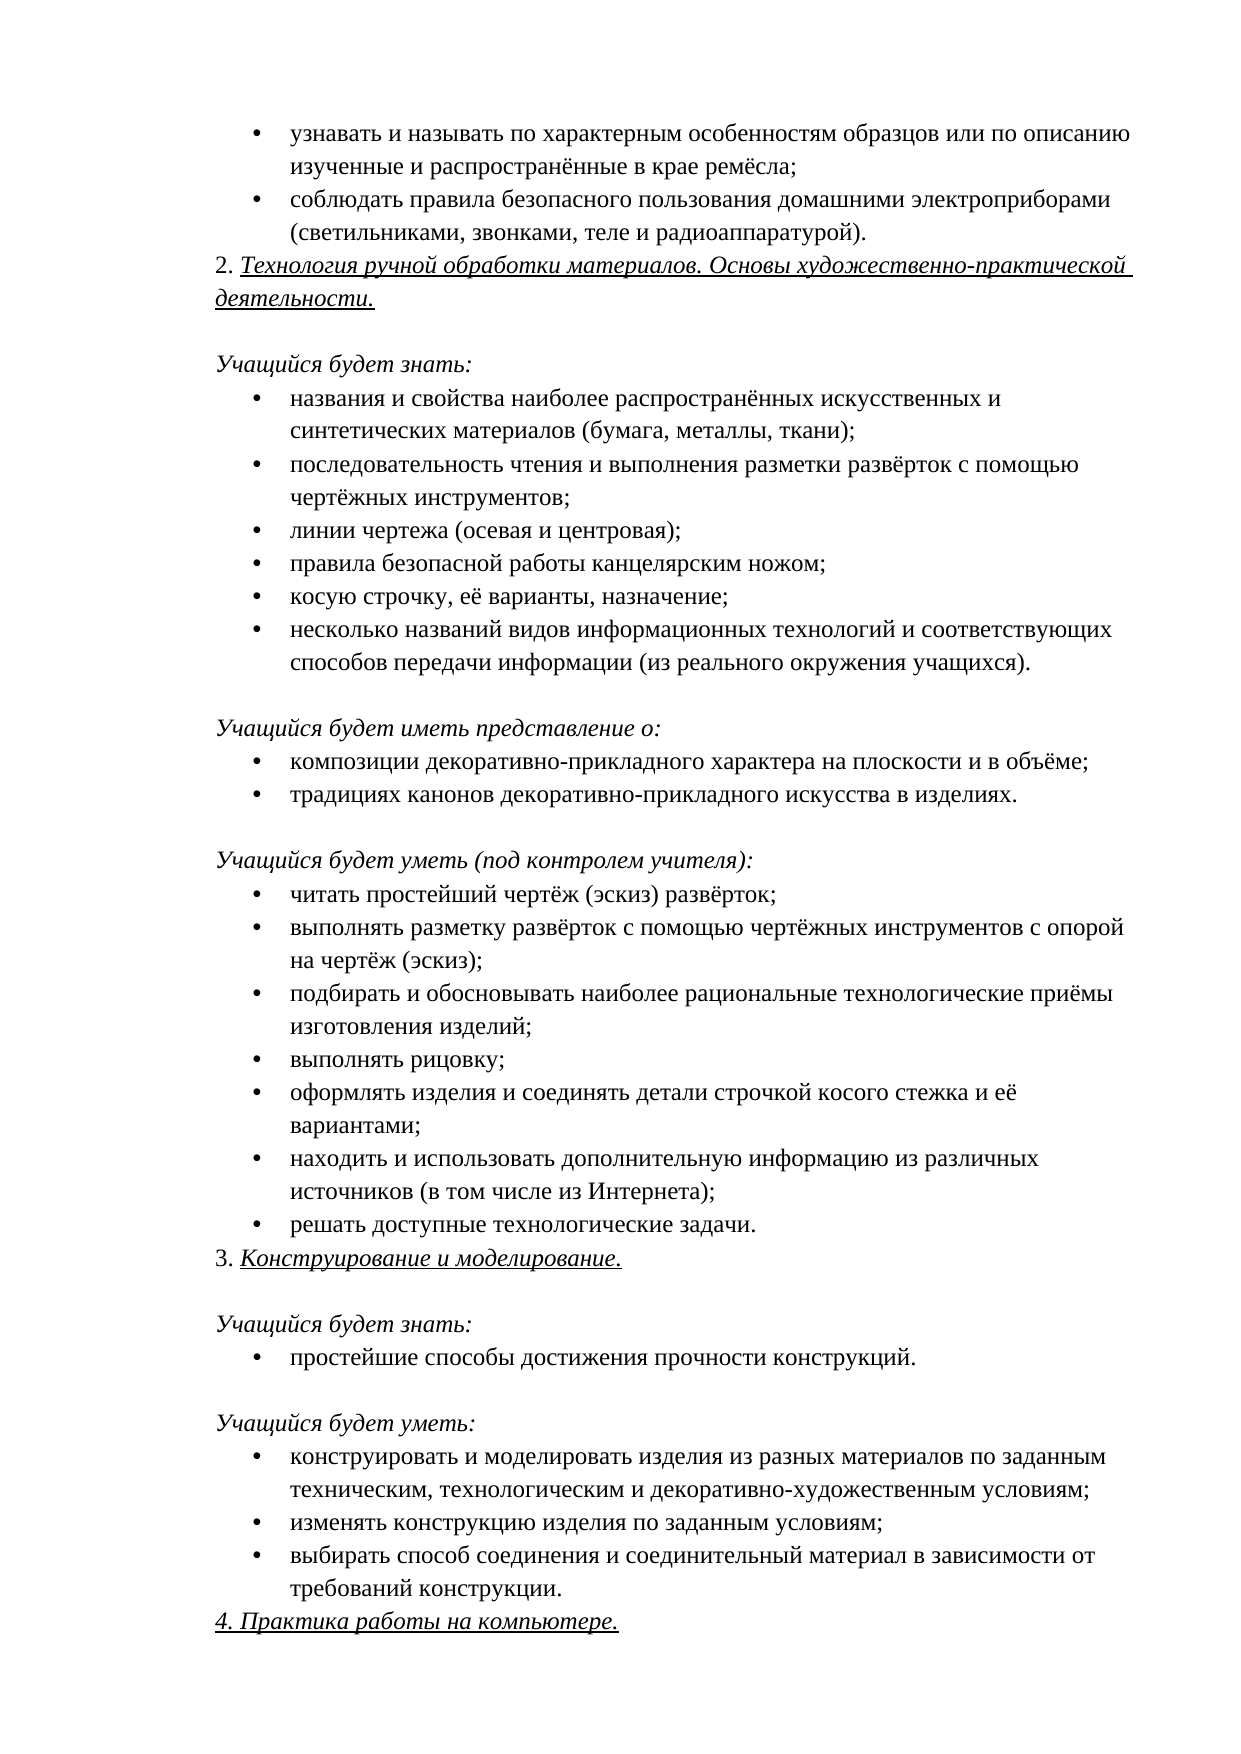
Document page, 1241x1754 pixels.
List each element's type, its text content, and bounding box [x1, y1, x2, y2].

text Учащийся будет уметь: [215, 1408, 1152, 1437]
text 3. Конструирование и моделирование. [215, 1243, 1152, 1271]
list читать простейший чертёж (эскиз) развёрток; [252, 879, 1152, 907]
text Учащийся будет уметь (под контролем учителя): [215, 846, 1152, 874]
list простейшие способы достижения прочности конструкций. [252, 1342, 1152, 1371]
list выбирать способ соединения и соединительный материал в зависимости от требований конструкции. [252, 1540, 1152, 1602]
list косую строчку, её варианты, назначение; [252, 581, 1152, 610]
text Учащийся будет знать: [215, 1309, 1152, 1337]
list названия и свойства наиболее распространённых искусственных и синтетических материалов (бумага, металлы, ткани); [252, 382, 1152, 444]
text Учащийся будет иметь представление о: [215, 713, 1152, 742]
text 2. Технология ручной обработки материалов. Основы художественно-практической деятельности. [215, 250, 1152, 312]
list решать доступные технологические задачи. [252, 1209, 1152, 1238]
list композиции декоративно-прикладного характера на плоскости и в объёме; [252, 746, 1152, 775]
list несколько названий видов информационных технологий и соответствующих способов передачи информации (из реального окружения учащихся). [252, 614, 1152, 676]
list узнавать и называть по характерным особенностям образцов или по описанию изученные и распространённые в крае ремёсла; [252, 118, 1152, 180]
list оформлять изделия и соединять детали строчкой косого стежка и её вариантами; [252, 1077, 1152, 1139]
text 4. Практика работы на компьютере. [215, 1606, 1152, 1635]
list правила безопасной работы канцелярским ножом; [252, 548, 1152, 577]
list выполнять разметку развёрток с помощью чертёжных инструментов с опорой на чертёж (эскиз); [252, 912, 1152, 974]
list последовательность чтения и выполнения разметки развёрток с помощью чертёжных инструментов; [252, 449, 1152, 511]
list традициях канонов декоративно-прикладного искусства в изделиях. [252, 779, 1152, 808]
list находить и использовать дополнительную информацию из различных источников (в том числе из Интернета); [252, 1143, 1152, 1205]
list выполнять рицовку; [252, 1044, 1152, 1073]
list линии чертежа (осевая и центровая); [252, 515, 1152, 544]
list подбирать и обосновывать наиболее рациональные технологические приёмы изготовления изделий; [252, 978, 1152, 1040]
list соблюдать правила безопасного пользования домашними электроприборами (светильниками, звонками, теле и радиоаппаратурой). [252, 184, 1152, 246]
list конструировать и моделировать изделия из разных материалов по заданным техническим, технологическим и декоративно-художественным условиям; [252, 1441, 1152, 1503]
text Учащийся будет знать: [215, 349, 1152, 378]
list изменять конструкцию изделия по заданным условиям; [252, 1507, 1152, 1536]
